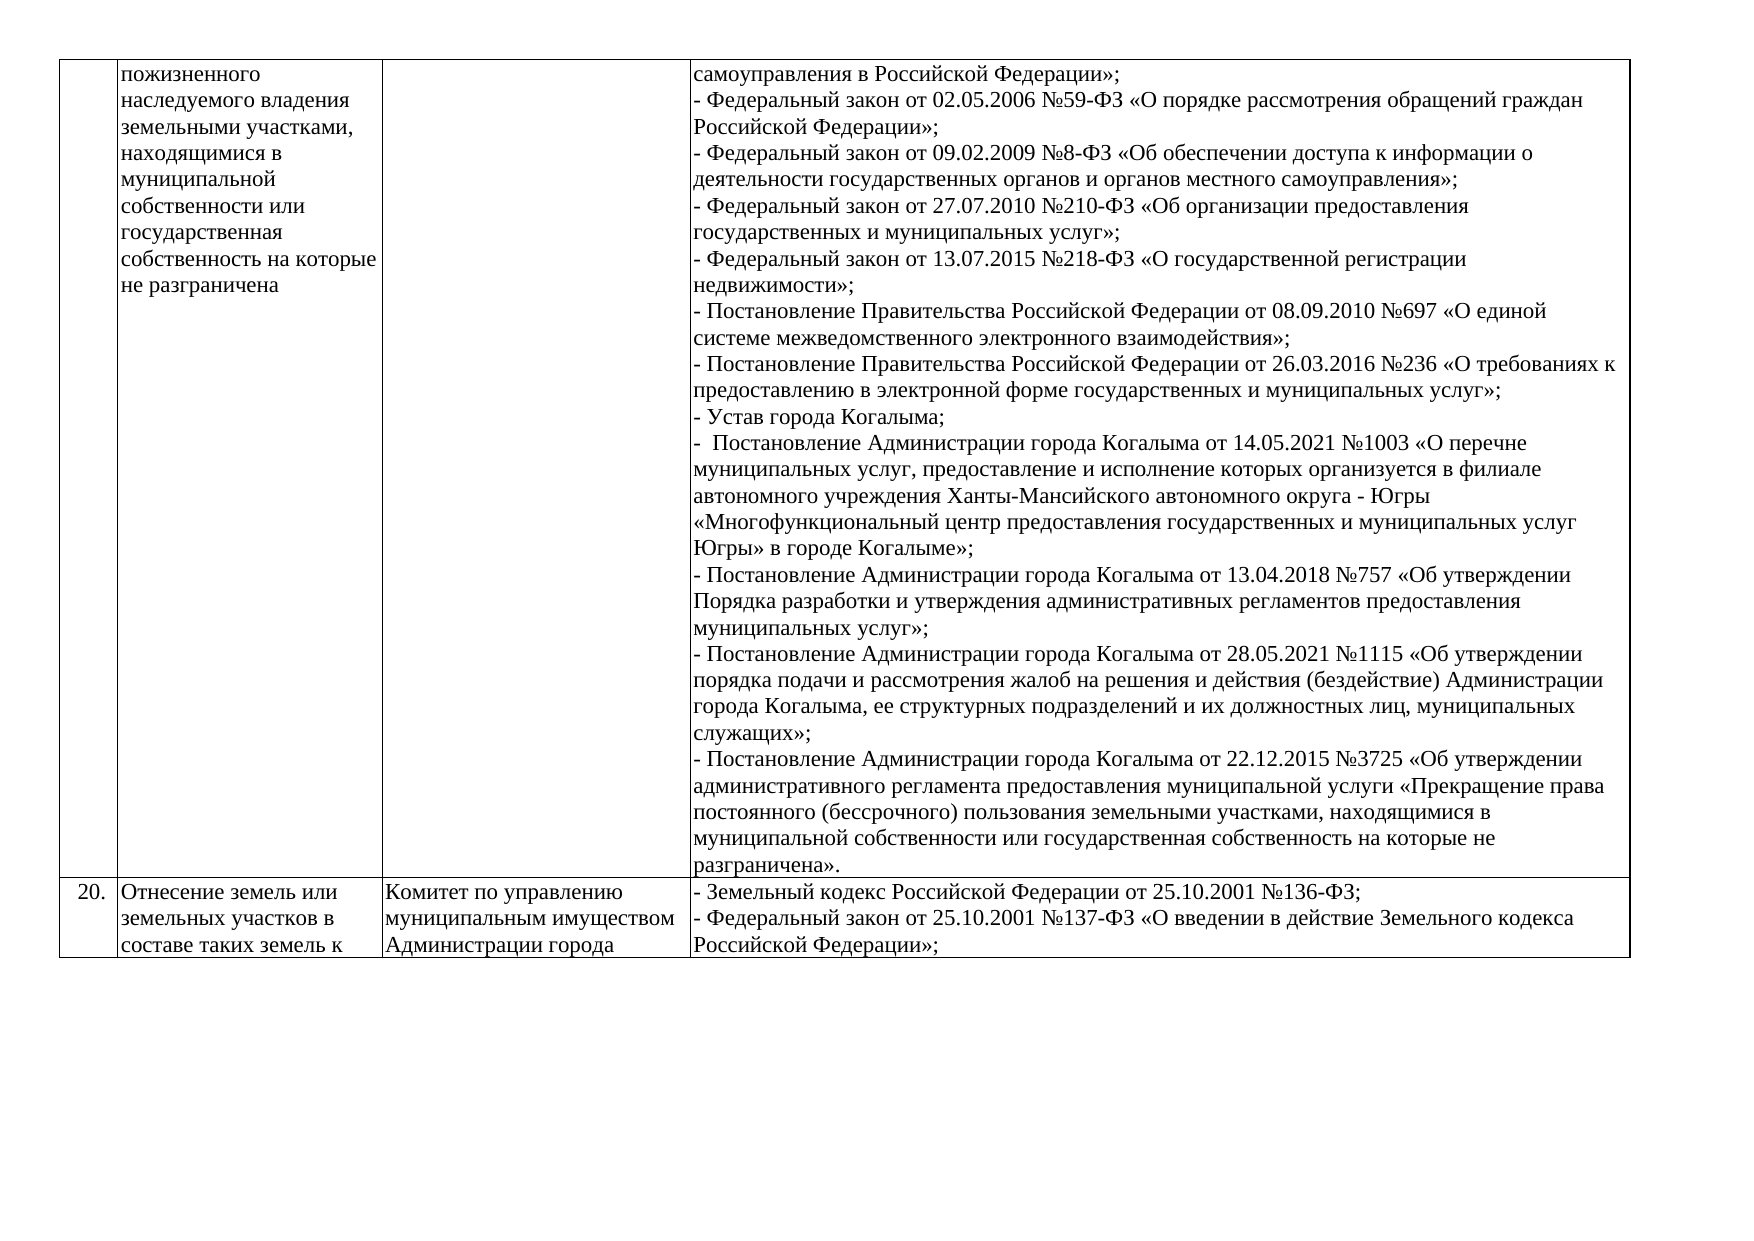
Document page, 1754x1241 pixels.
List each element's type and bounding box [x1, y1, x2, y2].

table_cell [118, 60, 382, 877]
table_cell [118, 878, 382, 957]
table_cell [691, 878, 1629, 957]
table_cell [383, 60, 690, 877]
table_cell [60, 60, 117, 877]
table_cell [691, 60, 1629, 877]
table_cell [60, 878, 117, 957]
table_cell [383, 878, 690, 957]
